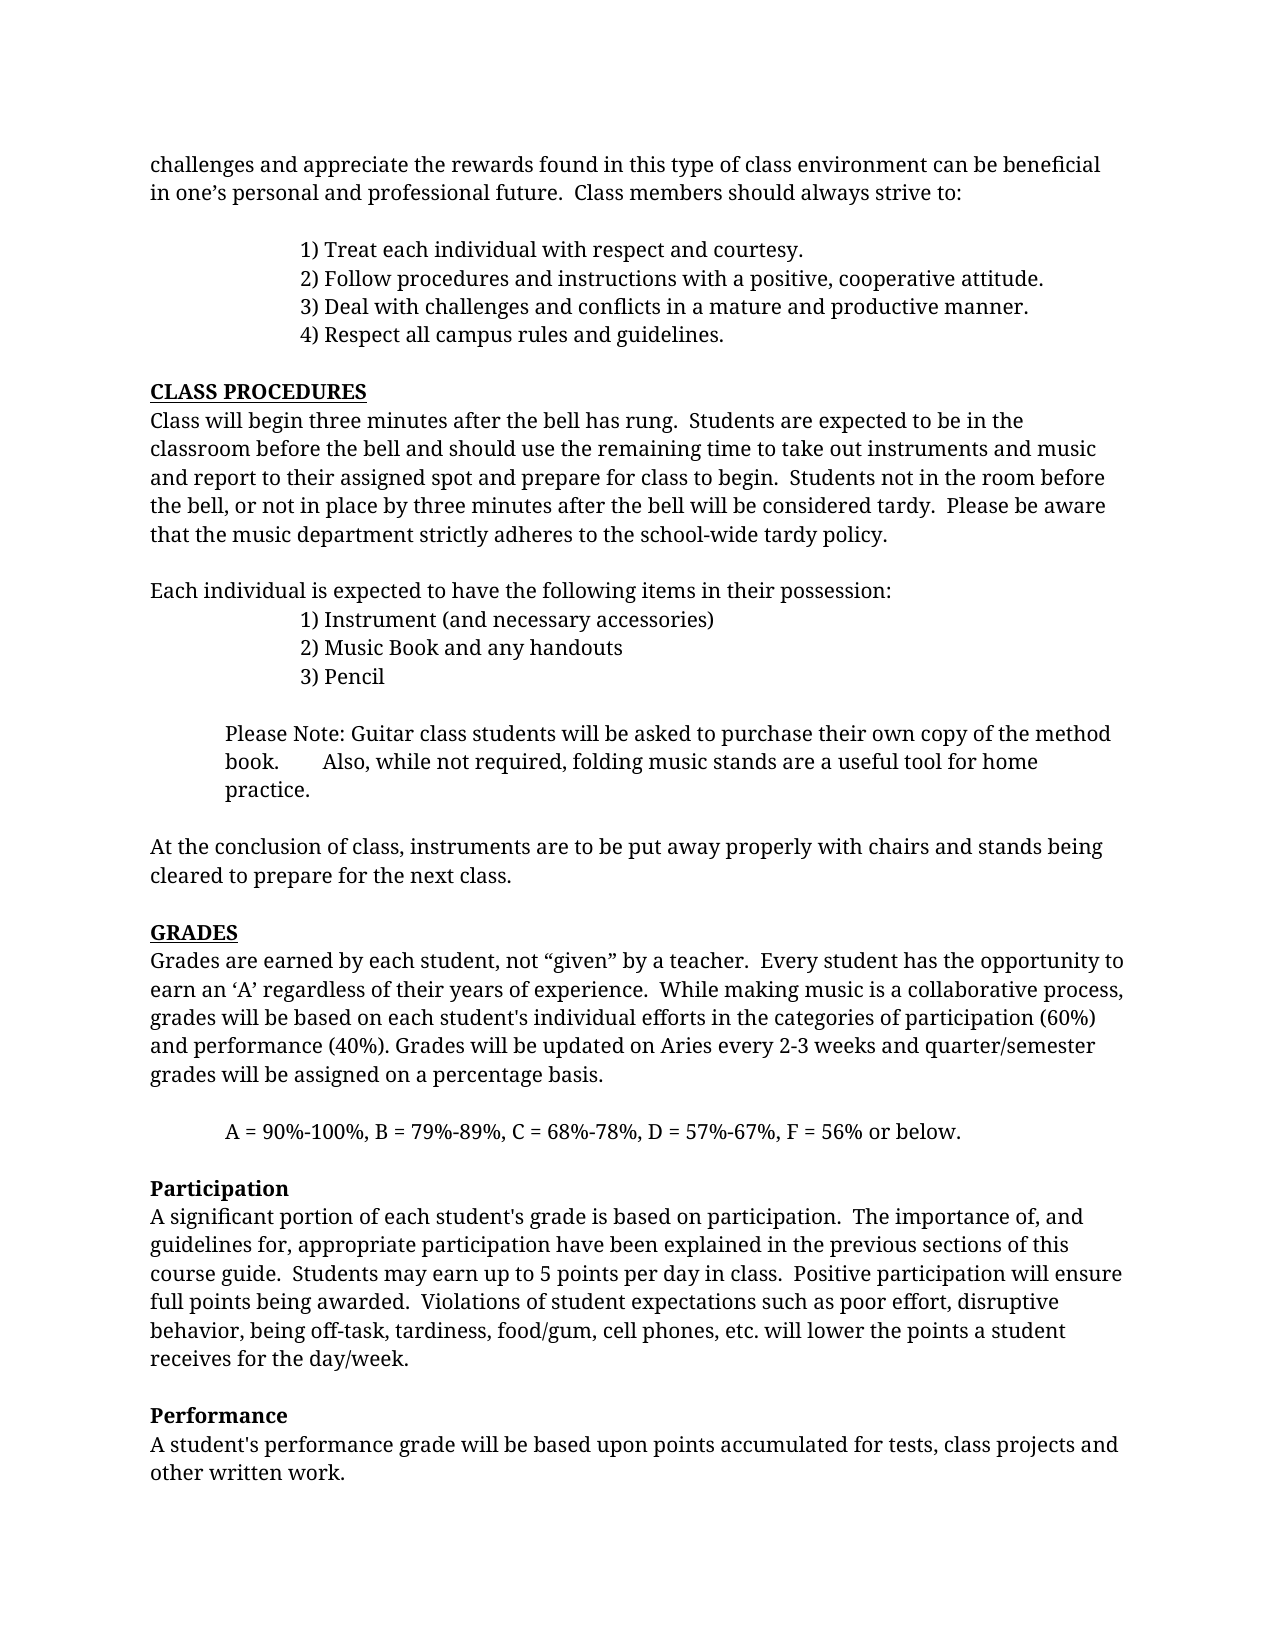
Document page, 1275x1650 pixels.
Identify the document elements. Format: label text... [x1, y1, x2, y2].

text CLASS PROCEDURES [150, 377, 1125, 406]
text 3) Deal with challenges and conflicts in a mature and productive manner. [150, 292, 1125, 321]
text A student's performance grade will be based upon points accumulated for tests, class projects and other written work. [150, 1430, 1125, 1487]
text 1) Instrument (and necessary accessories) [150, 605, 1125, 633]
text 2) Music Book and any handouts [150, 633, 1125, 662]
text A = 90%-100%, B = 79%-89%, C = 68%-78%, D = 57%-67%, F = 56% or below. [150, 1117, 1125, 1145]
text Please Note: Guitar class students will be asked to purchase their own copy of the method book. Also, while not required, folding music stands are a useful tool for home practice. [225, 719, 1125, 804]
text Each individual is expected to have the following items in their possession: [150, 577, 1125, 605]
text A significant portion of each student's grade is based on participation. The importance of, and guidelines for, appropriate participation have been explained in the previous sections of this course guide. Students may earn up to 5 points per day in class. Positive participation will ensure full points being awarded. Violations of student expectations such as poor effort, disruptive behavior, being off-task, tardiness, food/gum, cell phones, etc. will lower the points a student receives for the day/week. [150, 1202, 1125, 1373]
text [150, 150, 1125, 207]
text Class will begin three minutes after the bell has rung. Students are expected to be in the classroom before the bell and should use the remaining time to take out instruments and music and report to their assigned spot and prepare for class to begin. Students not in the room before the bell, or not in place by three minutes after the bell will be considered tardy. Please be aware that the music department strictly adheres to the school-wide tardy policy. [150, 406, 1125, 548]
text 4) Respect all campus rules and guidelines. [150, 321, 1125, 349]
text GRADES [150, 918, 1125, 946]
text Performance [150, 1401, 1125, 1430]
text 2) Follow procedures and instructions with a positive, cooperative attitude. [150, 264, 1125, 292]
text 3) Pencil [150, 662, 1125, 690]
text Grades are earned by each student, not “given” by a teacher. Every student has the opportunity to earn an ‘A’ regardless of their years of experience. While making music is a collaborative process, grades will be based on each student's individual efforts in the categories of participation (60%) and performance (40%). Grades will be updated on Aries every 2-3 weeks and quarter/semester grades will be assigned on a percentage basis. [150, 946, 1125, 1088]
text 1) Treat each individual with respect and courtesy. [150, 235, 1125, 264]
text Participation [150, 1174, 1125, 1202]
text At the conclusion of class, instruments are to be put away properly with chairs and stands being cleared to prepare for the next class. [150, 832, 1125, 889]
